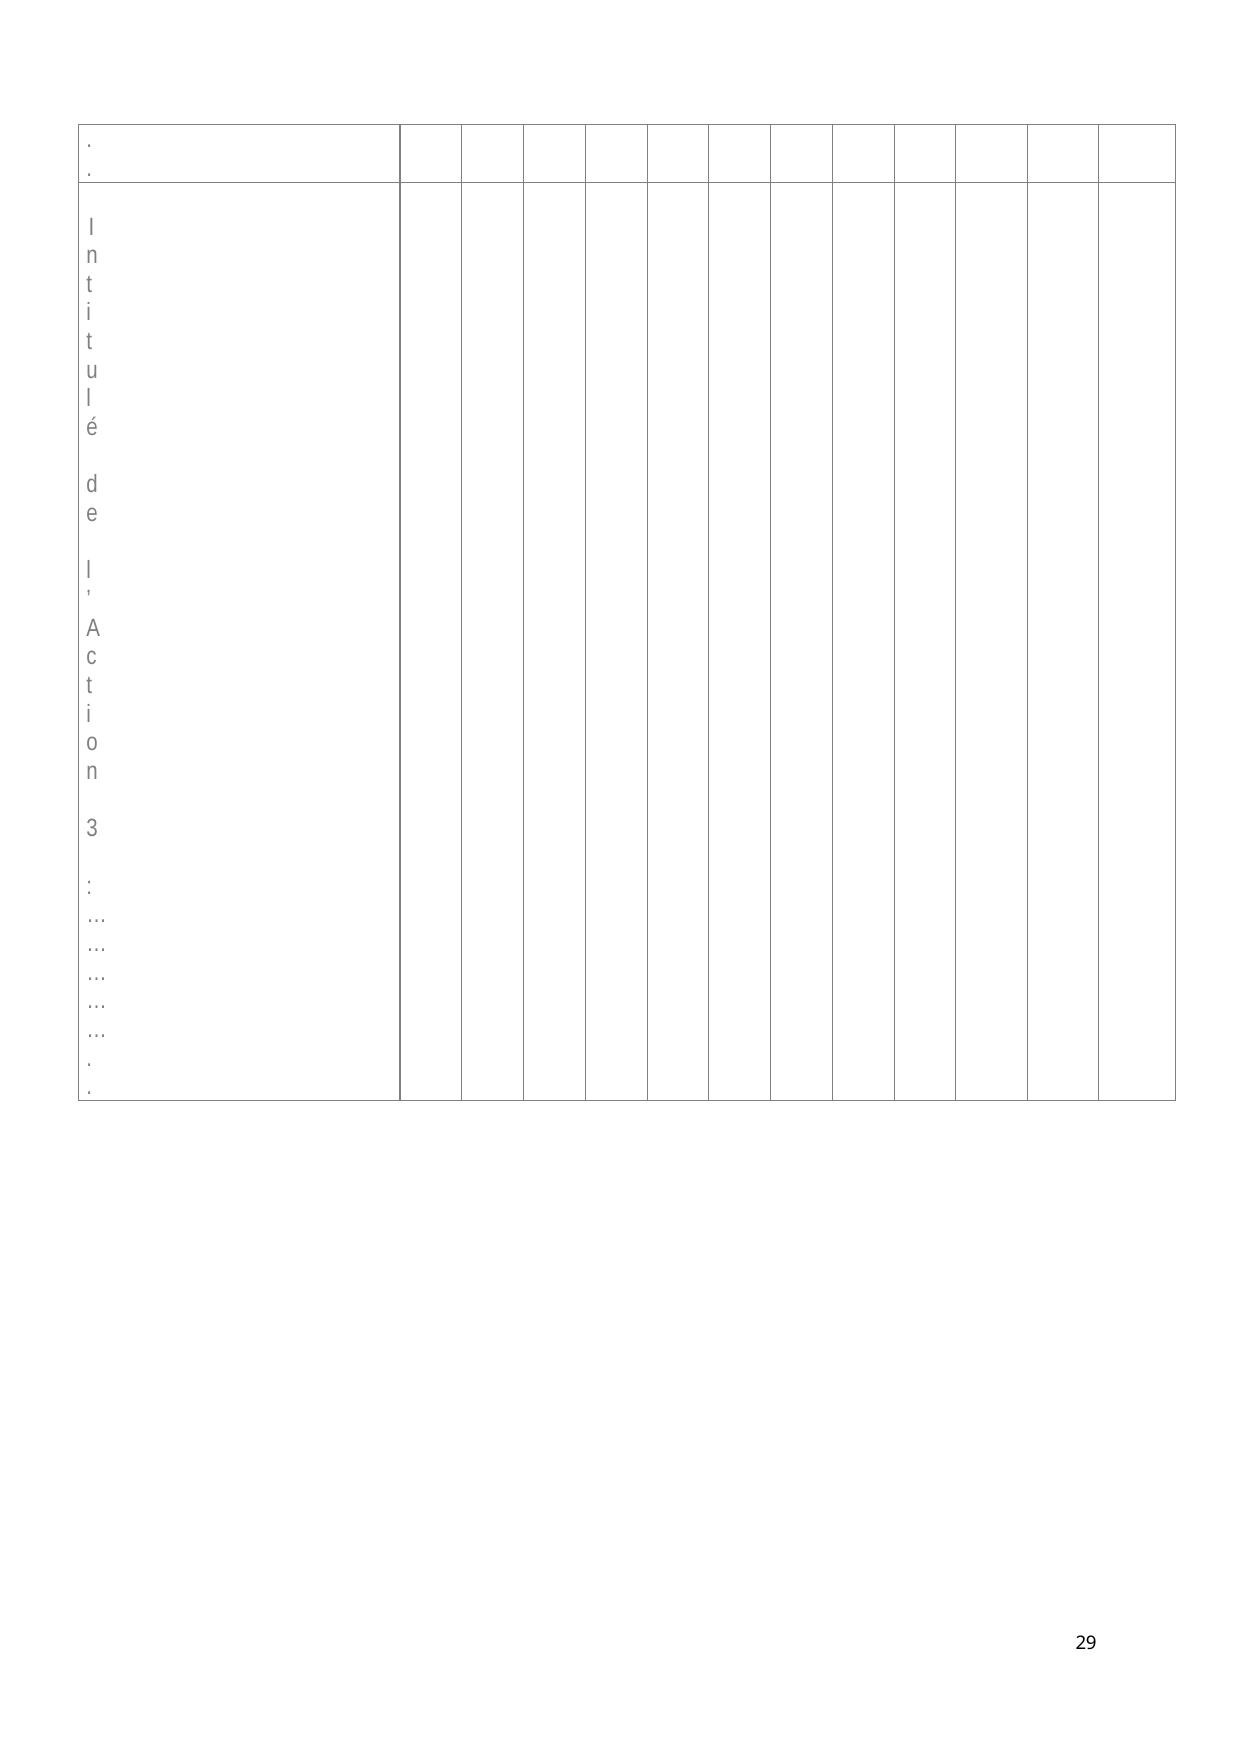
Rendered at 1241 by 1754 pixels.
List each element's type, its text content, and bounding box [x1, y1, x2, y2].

table_cell [462, 183, 523, 1100]
table_cell [709, 125, 770, 182]
table_cell [956, 125, 1027, 182]
table_cell [1028, 125, 1098, 182]
table_cell [586, 125, 647, 182]
table_cell [524, 125, 585, 182]
table_cell [771, 183, 832, 1100]
table_cell [833, 183, 894, 1100]
table_cell [586, 183, 647, 1100]
table_cell [709, 183, 770, 1100]
table_cell [648, 125, 708, 182]
table_cell [1099, 183, 1175, 1100]
table_cell [401, 125, 461, 182]
table_cell [833, 125, 894, 182]
table_cell [771, 125, 832, 182]
table_cell [401, 183, 461, 1100]
table_cell [524, 183, 585, 1100]
table_cell [648, 183, 708, 1100]
table_cell [956, 183, 1027, 1100]
table_cell [895, 125, 955, 182]
table_cell [462, 125, 523, 182]
table_cell [1099, 125, 1175, 182]
table_cell Intitulé de l’Action 3 :…………….. [79, 183, 399, 1100]
table_cell [895, 183, 955, 1100]
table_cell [79, 125, 399, 182]
table_cell [1028, 183, 1098, 1100]
